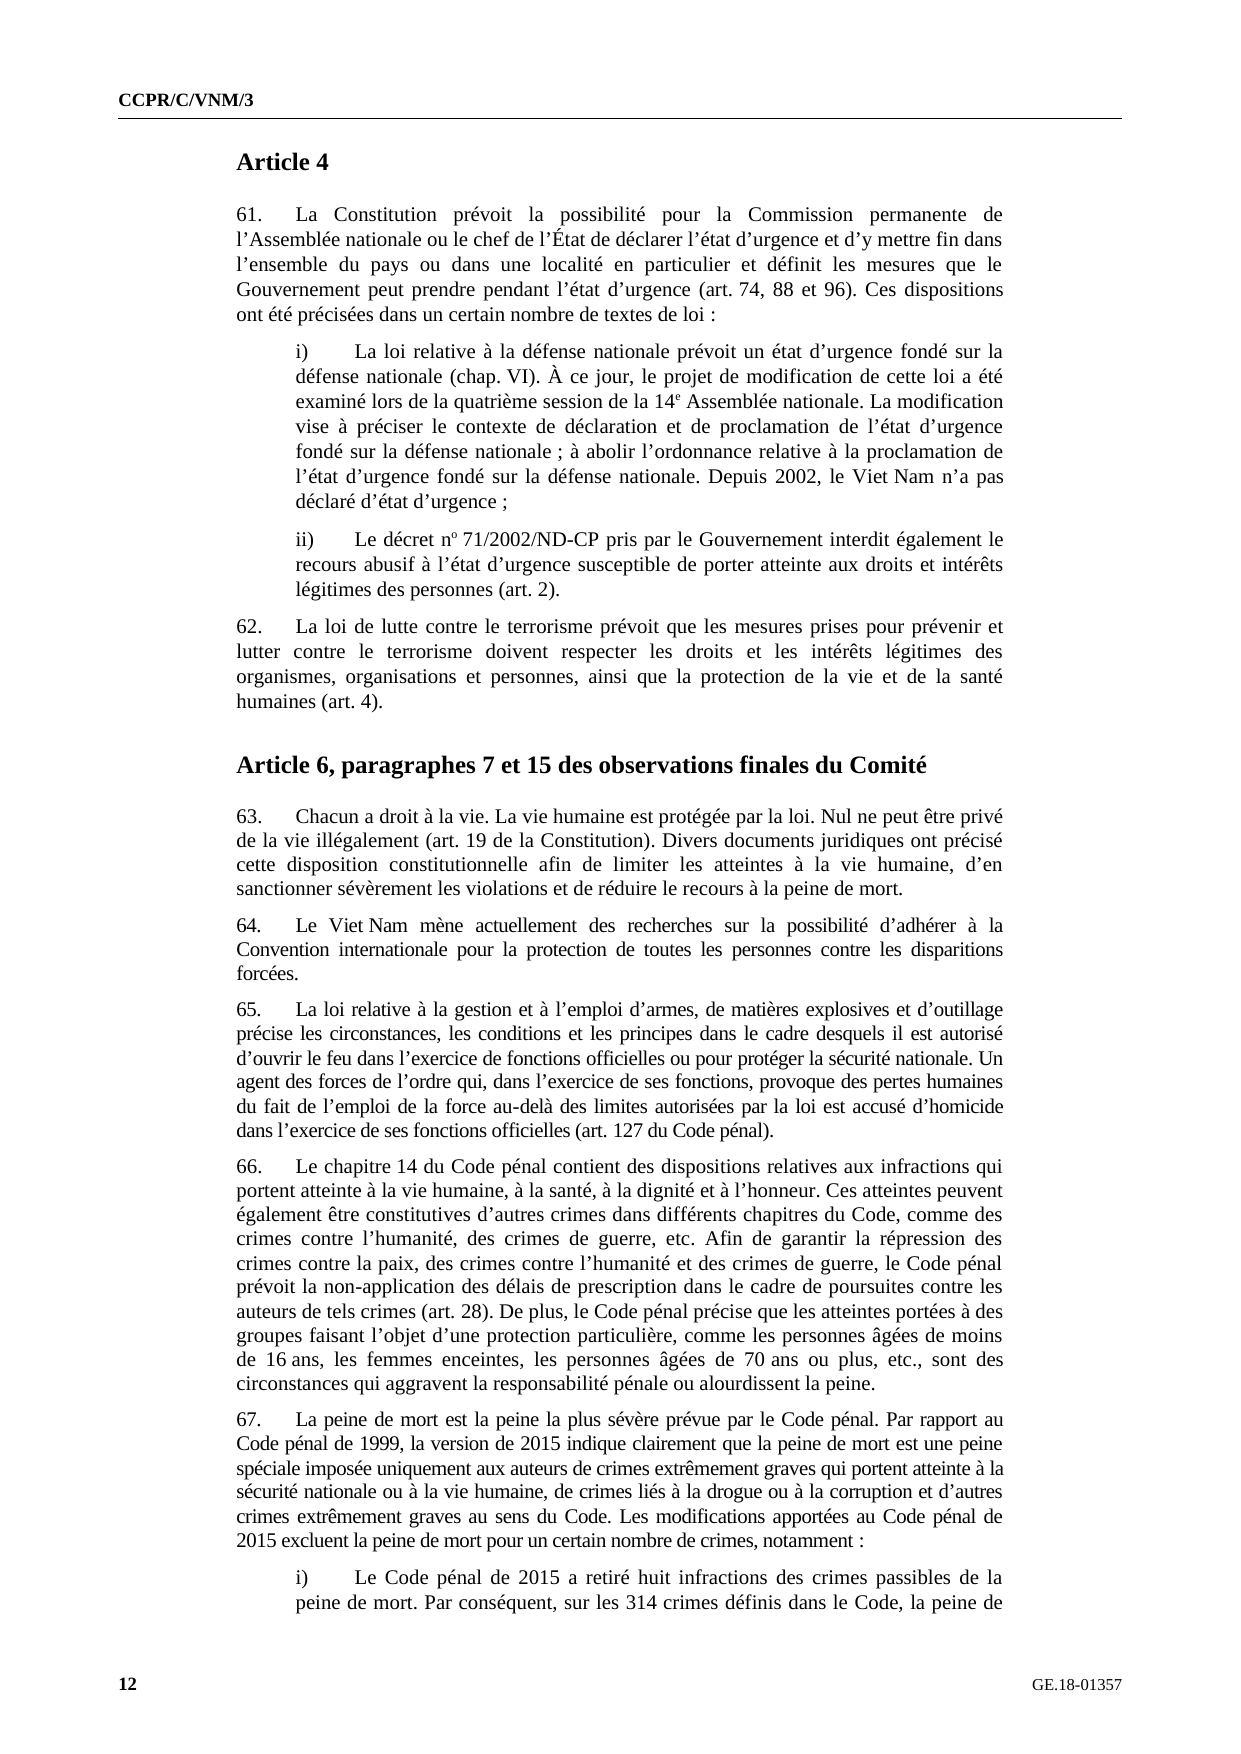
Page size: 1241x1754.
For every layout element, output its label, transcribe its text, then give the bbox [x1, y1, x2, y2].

text Article 6, paragraphes 7 et 15 des observations finales du Comité [118, 751, 1004, 779]
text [295, 1564, 1004, 1614]
text 63. Chacun a droit à la vie. La vie humaine est protégée par la loi. Nul ne peut être privé de la vie illégalement (art. 19 de la Constitution). Divers documents juridiques ont précisé cette disposition constitutionnelle afin de limiter les atteintes à la vie humaine, d’en sanctionner sévèrement les violations et de réduire le recours à la peine de mort. [236, 804, 1004, 900]
text 64. Le Viet Nam mène actuellement des recherches sur la possibilité d’adhérer à la Convention internationale pour la protection de toutes les personnes contre les disparitions forcées. [236, 913, 1004, 985]
text 62. La loi de lutte contre le terrorisme prévoit que les mesures prises pour prévenir et lutter contre le terrorisme doivent respecter les droits et les intérêts légitimes des organismes, organisations et personnes, ainsi que la protection de la vie et de la santé humaines (art. 4). [236, 613, 1004, 713]
text Article 4 [118, 148, 1004, 176]
text 67. La peine de mort est la peine la plus sévère prévue par le Code pénal. Par rapport au Code pénal de 1999, la version de 2015 indique clairement que la peine de mort est une peine spéciale imposée uniquement aux auteurs de crimes extrêmement graves qui portent atteinte à la sécurité nationale ou à la vie humaine, de crimes liés à la drogue ou à la corruption et d’autres crimes extrêmement graves au sens du Code. Les modifications apportées au Code pénal de 2015 excluent la peine de mort pour un certain nombre de crimes, notamment : [236, 1407, 1004, 1552]
text ii) Le décret no 71/2002/ND-CP pris par le Gouvernement interdit également le recours abusif à l’état d’urgence susceptible de porter atteinte aux droits et intérêts légitimes des personnes (art. 2). [295, 526, 1004, 601]
text 66. Le chapitre 14 du Code pénal contient des dispositions relatives aux infractions qui portent atteinte à la vie humaine, à la santé, à la dignité et à l’honneur. Ces atteintes peuvent également être constitutives d’autres crimes dans différents chapitres du Code, comme des crimes contre l’humanité, des crimes de guerre, etc. Afin de garantir la répression des crimes contre la paix, des crimes contre l’humanité et des crimes de guerre, le Code pénal prévoit la non-application des délais de prescription dans le cadre de poursuites contre les auteurs de tels crimes (art. 28). De plus, le Code pénal précise que les atteintes portées à des groupes faisant l’objet d’une protection particulière, comme les personnes âgées de moins de 16 ans, les femmes enceintes, les personnes âgées de 70 ans ou plus, etc., sont des circonstances qui aggravent la responsabilité pénale ou alourdissent la peine. [236, 1154, 1004, 1395]
text i) La loi relative à la défense nationale prévoit un état d’urgence fondé sur la défense nationale (chap. VI). À ce jour, le projet de modification de cette loi a été examiné lors de la quatrième session de la 14e Assemblée nationale. La modification vise à préciser le contexte de déclaration et de proclamation de l’état d’urgence fondé sur la défense nationale ; à abolir l’ordonnance relative à la proclamation de l’état d’urgence fondé sur la défense nationale. Depuis 2002, le Viet Nam n’a pas déclaré d’état d’urgence ; [295, 338, 1004, 513]
text 61. La Constitution prévoit la possibilité pour la Commission permanente de l’Assemblée nationale ou le chef de l’État de déclarer l’état d’urgence et d’y mettre fin dans l’ensemble du pays ou dans une localité en particulier et définit les mesures que le Gouvernement peut prendre pendant l’état d’urgence (art. 74, 88 et 96). Ces dispositions ont été précisées dans un certain nombre de textes de loi : [236, 201, 1004, 326]
text 65. La loi relative à la gestion et à l’emploi d’armes, de matières explosives et d’outillage précise les circonstances, les conditions et les principes dans le cadre desquels il est autorisé d’ouvrir le feu dans l’exercice de fonctions officielles ou pour protéger la sécurité nationale. Un agent des forces de l’ordre qui, dans l’exercice de ses fonctions, provoque des pertes humaines du fait de l’emploi de la force au-delà des limites autorisées par la loi est accusé d’homicide dans l’exercice de ses fonctions officielles (art. 127 du Code pénal). [236, 997, 1004, 1142]
